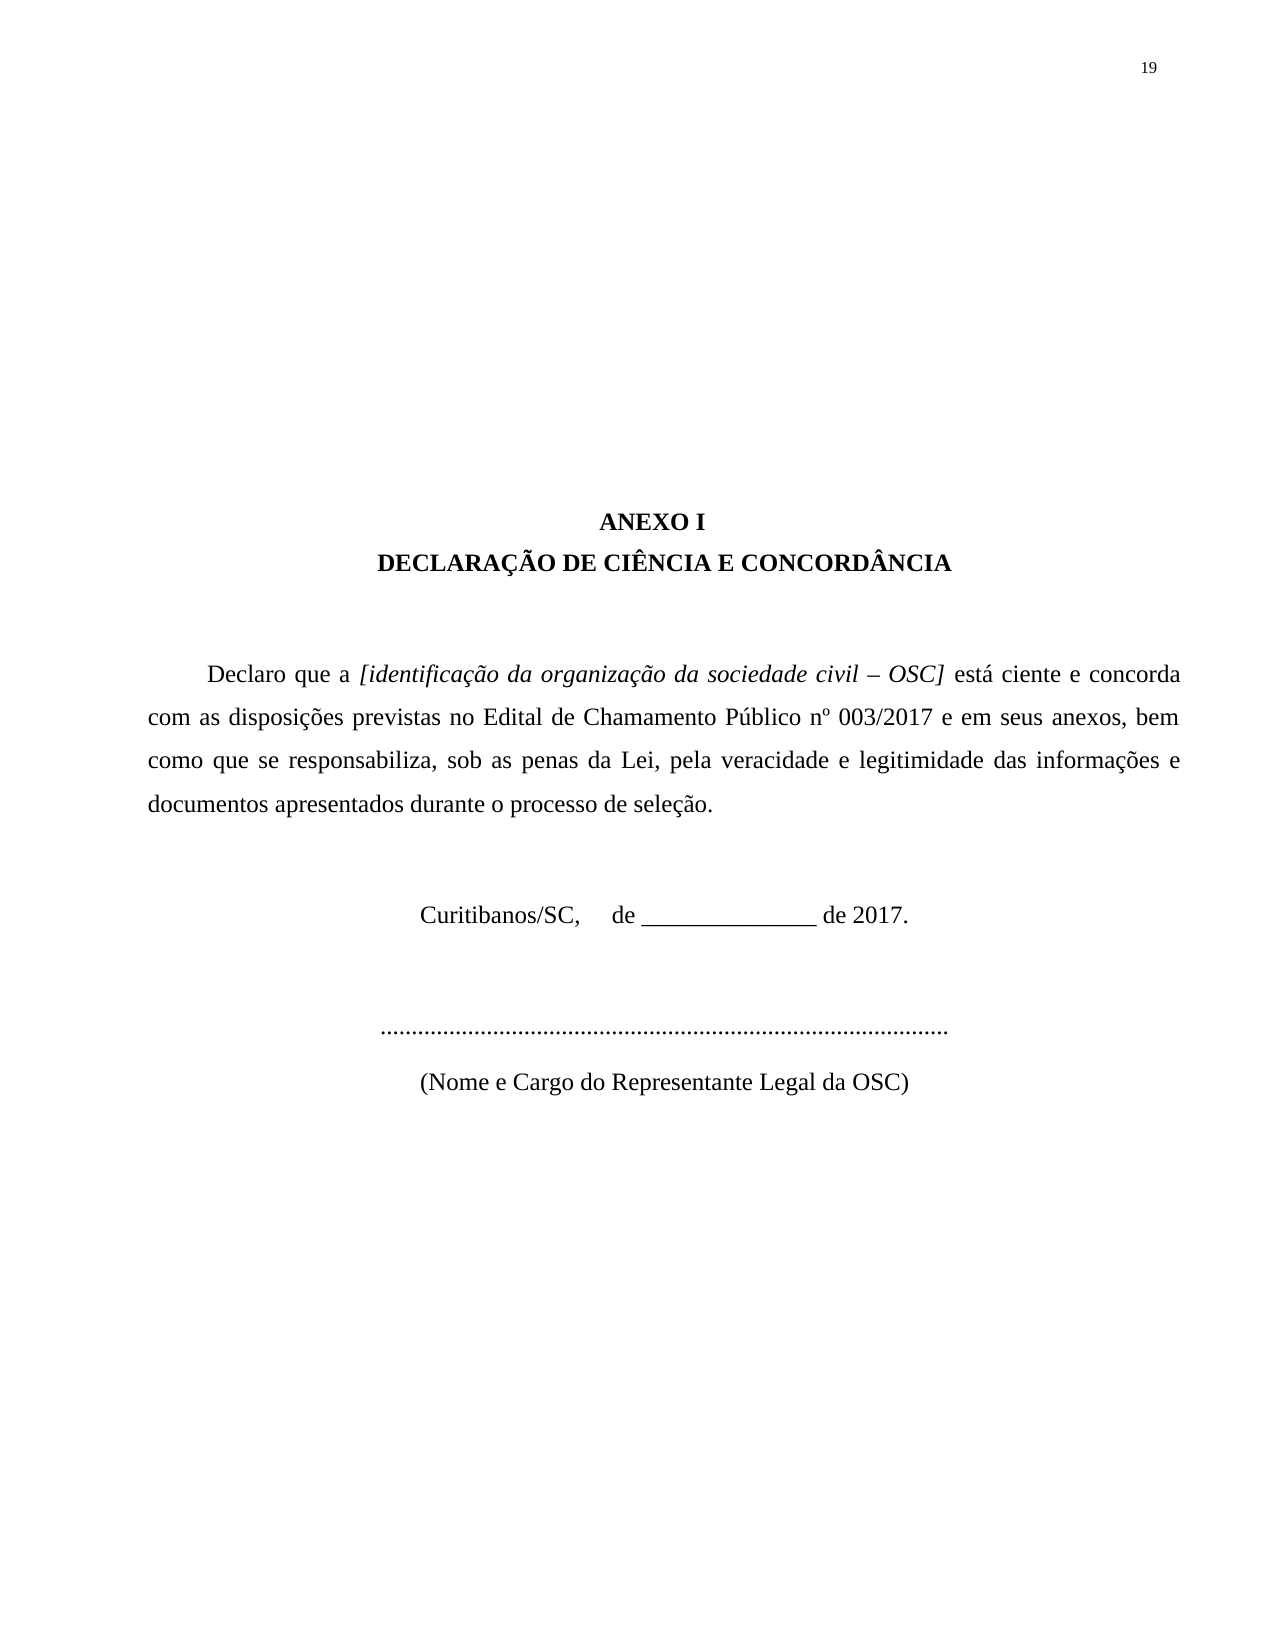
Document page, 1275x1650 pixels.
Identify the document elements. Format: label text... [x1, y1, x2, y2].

text DECLARAÇÃO DE CIÊNCIA E CONCORDÂNCIA [148, 548, 1181, 577]
text Curitibanos/SC, de ______________ de 2017. [148, 900, 1181, 929]
text ........................................................................................... [148, 1011, 1181, 1040]
text Declaro que a [identificação da organização da sociedade civil – OSC] está ciente e concorda com as disposições previstas no Edital de Chamamento Público nº 003/2017 e em seus anexos, bem como que se responsabiliza, sob as penas da Lei, pela veracidade e legitimidade das informações e documentos apresentados durante o processo de seleção. [148, 659, 1181, 817]
text ANEXO I [148, 507, 1157, 536]
text (Nome e Cargo do Representante Legal da OSC) [148, 1067, 1181, 1096]
